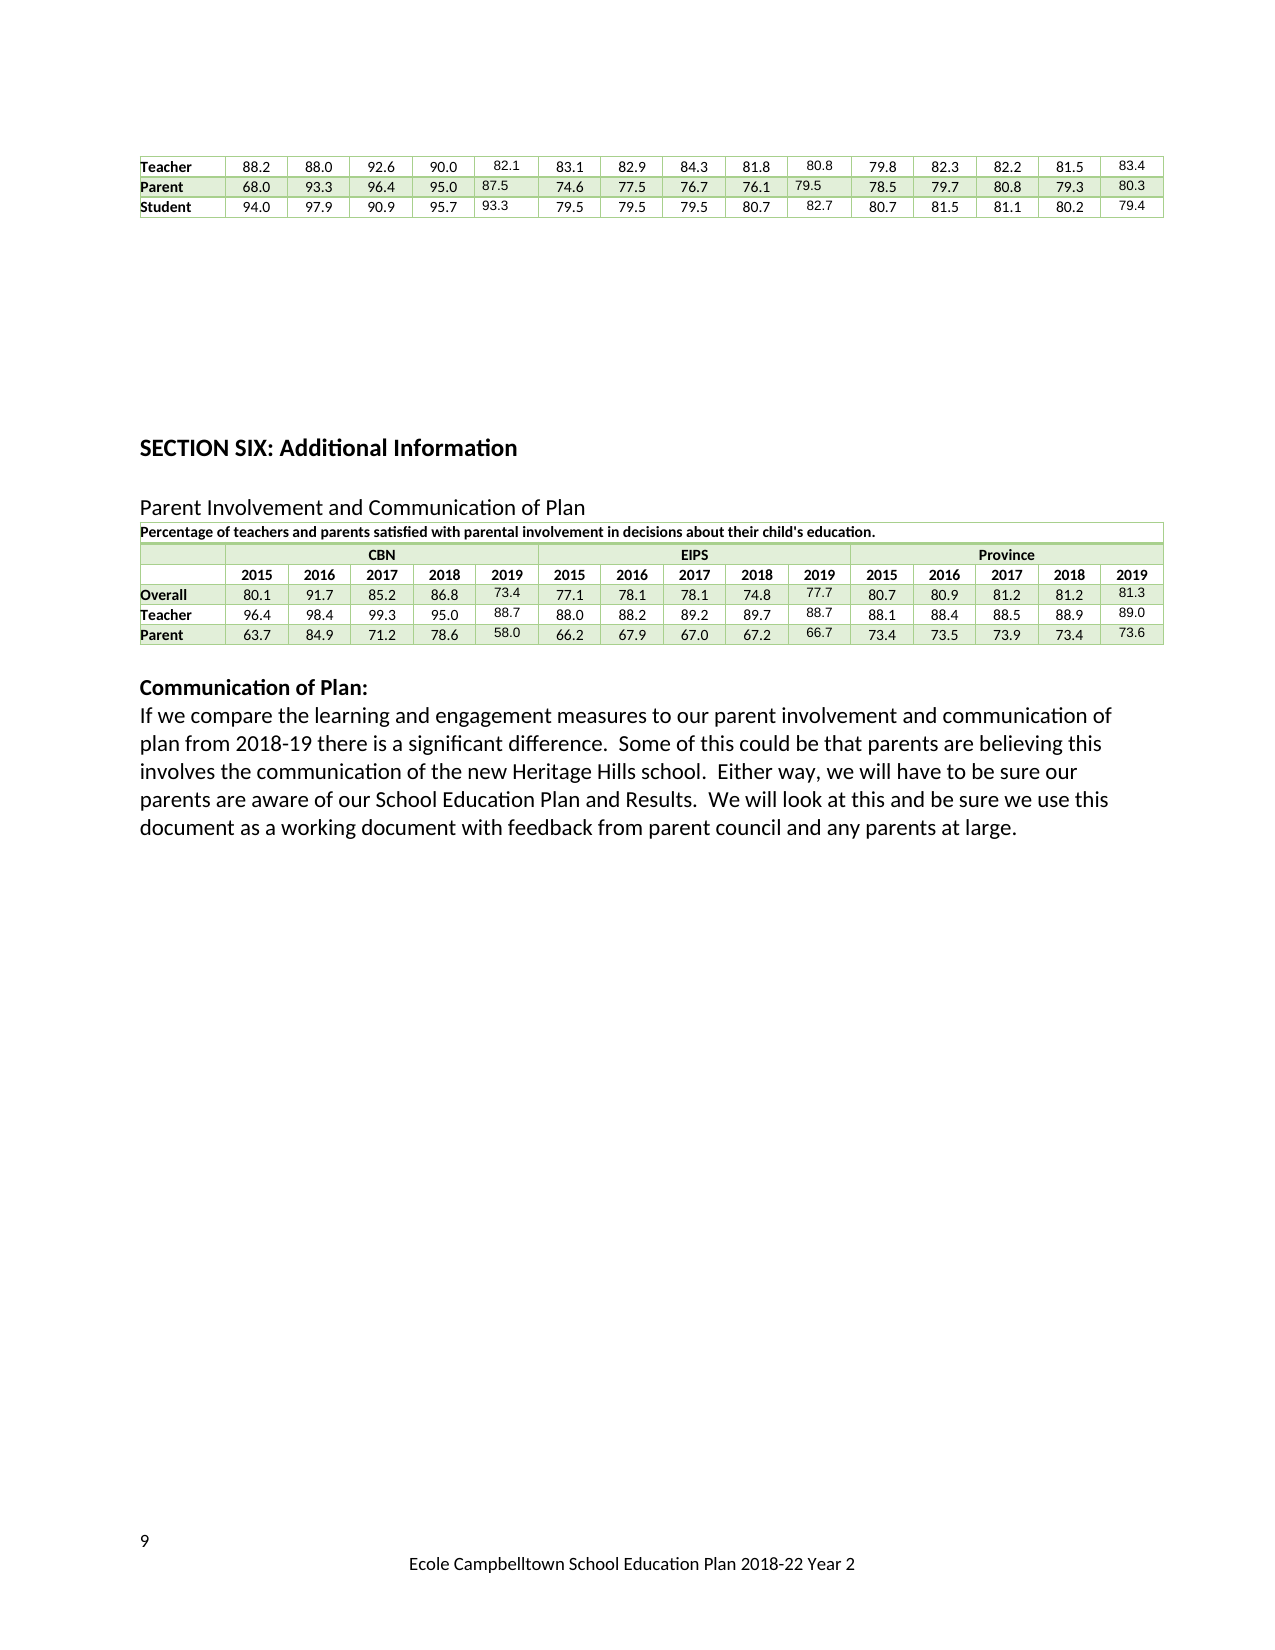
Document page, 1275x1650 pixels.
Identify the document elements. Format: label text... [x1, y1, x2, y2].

table_cell 80.2 [1039, 198, 1100, 217]
table_cell 78.5 [852, 178, 913, 196]
table_cell 79.8 [852, 157, 913, 176]
table_cell 2019 [789, 565, 850, 584]
table_cell 81.5 [914, 198, 976, 217]
table_cell 2015 [851, 565, 913, 584]
table_cell 77.5 [601, 178, 662, 196]
table_cell 88.0 [539, 605, 600, 624]
table_cell 97.9 [288, 198, 349, 217]
table_cell 81.8 [726, 157, 787, 176]
table_cell 2016 [914, 565, 975, 584]
table_cell [141, 545, 225, 564]
table_cell 93.3 [475, 198, 538, 217]
table_cell 2017 [976, 565, 1038, 584]
table_cell 2019 [476, 565, 538, 584]
table_cell 82.2 [977, 157, 1038, 176]
table_cell 80.1 [226, 585, 288, 604]
table_cell Parent [141, 625, 225, 644]
table_cell 95.7 [413, 198, 474, 217]
table_cell Parent [141, 178, 225, 196]
table_cell 82.3 [914, 157, 976, 176]
table_cell 95.0 [413, 178, 474, 196]
table_cell 73.4 [1039, 625, 1100, 644]
table_cell 2018 [1039, 565, 1100, 584]
table_cell 80.7 [852, 198, 913, 217]
table_cell 99.3 [351, 605, 413, 624]
table_cell 88.4 [914, 605, 975, 624]
table_cell EIPS [539, 545, 850, 564]
table_cell Student [141, 198, 225, 217]
table_cell 79.5 [601, 198, 662, 217]
table_cell 76.1 [726, 178, 787, 196]
table_cell 79.3 [1039, 178, 1100, 196]
table_cell 93.3 [288, 178, 349, 196]
table_cell 83.4 [1101, 157, 1163, 176]
table_cell 2018 [726, 565, 788, 584]
table_cell 80.7 [851, 585, 913, 604]
table_cell 2015 [226, 565, 288, 584]
table_cell 98.4 [289, 605, 350, 624]
table_cell 87.5 [475, 178, 538, 196]
table_cell 79.4 [1101, 198, 1163, 217]
table_cell 84.9 [289, 625, 350, 644]
table_cell 68.0 [226, 178, 287, 196]
table_cell 85.2 [351, 585, 413, 604]
table_cell 81.3 [1101, 585, 1163, 604]
table_cell CBN [226, 545, 538, 564]
table_cell 80.7 [726, 198, 787, 217]
table_cell 88.9 [1039, 605, 1100, 624]
table_cell 88.1 [851, 605, 913, 624]
table_cell 2018 [414, 565, 475, 584]
table_cell 73.9 [976, 625, 1038, 644]
table_cell 95.0 [414, 605, 475, 624]
table_cell Teacher [141, 605, 225, 624]
table_cell 76.7 [663, 178, 725, 196]
table_cell 78.1 [601, 585, 663, 604]
table_cell 71.2 [351, 625, 413, 644]
table_cell 82.1 [475, 157, 538, 176]
table_cell 81.2 [1039, 585, 1100, 604]
table_cell 80.9 [914, 585, 975, 604]
table_cell 81.1 [977, 198, 1038, 217]
table_cell 74.8 [726, 585, 788, 604]
table_cell 67.2 [726, 625, 788, 644]
table_cell 67.9 [601, 625, 663, 644]
table_cell 73.4 [851, 625, 913, 644]
text SECTION SIX: Additional Information [139, 432, 1162, 463]
table_cell 88.7 [476, 605, 538, 624]
table_cell 80.8 [788, 157, 851, 176]
table_cell 67.0 [664, 625, 725, 644]
table_cell 82.9 [601, 157, 662, 176]
table_cell 66.2 [539, 625, 600, 644]
table_cell Overall [141, 585, 225, 604]
table_cell 2017 [664, 565, 725, 584]
table_cell 2016 [601, 565, 663, 584]
table_cell 66.7 [789, 625, 850, 644]
table_cell [141, 565, 225, 584]
table_cell 78.6 [414, 625, 475, 644]
table_cell 2019 [1101, 565, 1163, 584]
table_header Percentage of teachers and parents satisfied with parental involvement in decisions about their child's education. [141, 523, 1163, 542]
table_cell 77.7 [789, 585, 850, 604]
table_cell 89.7 [726, 605, 788, 624]
table_cell 88.0 [288, 157, 349, 176]
table_cell 94.0 [226, 198, 287, 217]
table_cell 2016 [289, 565, 350, 584]
table_cell 2015 [539, 565, 600, 584]
table_cell 79.5 [539, 198, 600, 217]
table_cell Province [851, 545, 1163, 564]
table_cell 63.7 [226, 625, 288, 644]
table_cell 90.0 [413, 157, 474, 176]
table_cell 92.6 [350, 157, 412, 176]
table_cell 80.3 [1101, 178, 1163, 196]
table_cell 73.6 [1101, 625, 1163, 644]
table_cell 84.3 [663, 157, 725, 176]
table_cell 79.5 [663, 198, 725, 217]
table_cell 88.5 [976, 605, 1038, 624]
table_cell 73.5 [914, 625, 975, 644]
table_cell 89.2 [664, 605, 725, 624]
table_cell 96.4 [226, 605, 288, 624]
table_cell 78.1 [664, 585, 725, 604]
table_cell 79.7 [914, 178, 976, 196]
table_cell 88.2 [226, 157, 287, 176]
table_cell 86.8 [414, 585, 475, 604]
table_cell 82.7 [788, 198, 851, 217]
table_cell Teacher [141, 157, 225, 176]
table_cell 89.0 [1101, 605, 1163, 624]
table_cell 90.9 [350, 198, 412, 217]
table_cell 74.6 [539, 178, 600, 196]
table_cell 2017 [351, 565, 413, 584]
table_cell 88.2 [601, 605, 663, 624]
table_cell 96.4 [350, 178, 412, 196]
table_cell 88.7 [789, 605, 850, 624]
table_cell 81.2 [976, 585, 1038, 604]
table_cell 79.5 [788, 178, 851, 196]
table_cell 83.1 [539, 157, 600, 176]
text If we compare the learning and engagement measures to our parent involvement and communication of plan from 2018-19 there is a significant difference. Some of this could be that parents are believing this involves the communication of the new Heritage Hills school. Either way, we will have to be sure our parents are aware of our School Education Plan and Results. We will look at this and be sure we use this document as a working document with feedback from parent council and any parents at large. [139, 701, 1152, 841]
text Communication of Plan: [139, 673, 1152, 701]
table_cell 77.1 [539, 585, 600, 604]
table_cell 80.8 [977, 178, 1038, 196]
table_cell 91.7 [289, 585, 350, 604]
table_cell 58.0 [476, 625, 538, 644]
text Parent Involvement and Communication of Plan [139, 493, 1162, 522]
table_cell 73.4 [476, 585, 538, 604]
table_cell 81.5 [1039, 157, 1100, 176]
